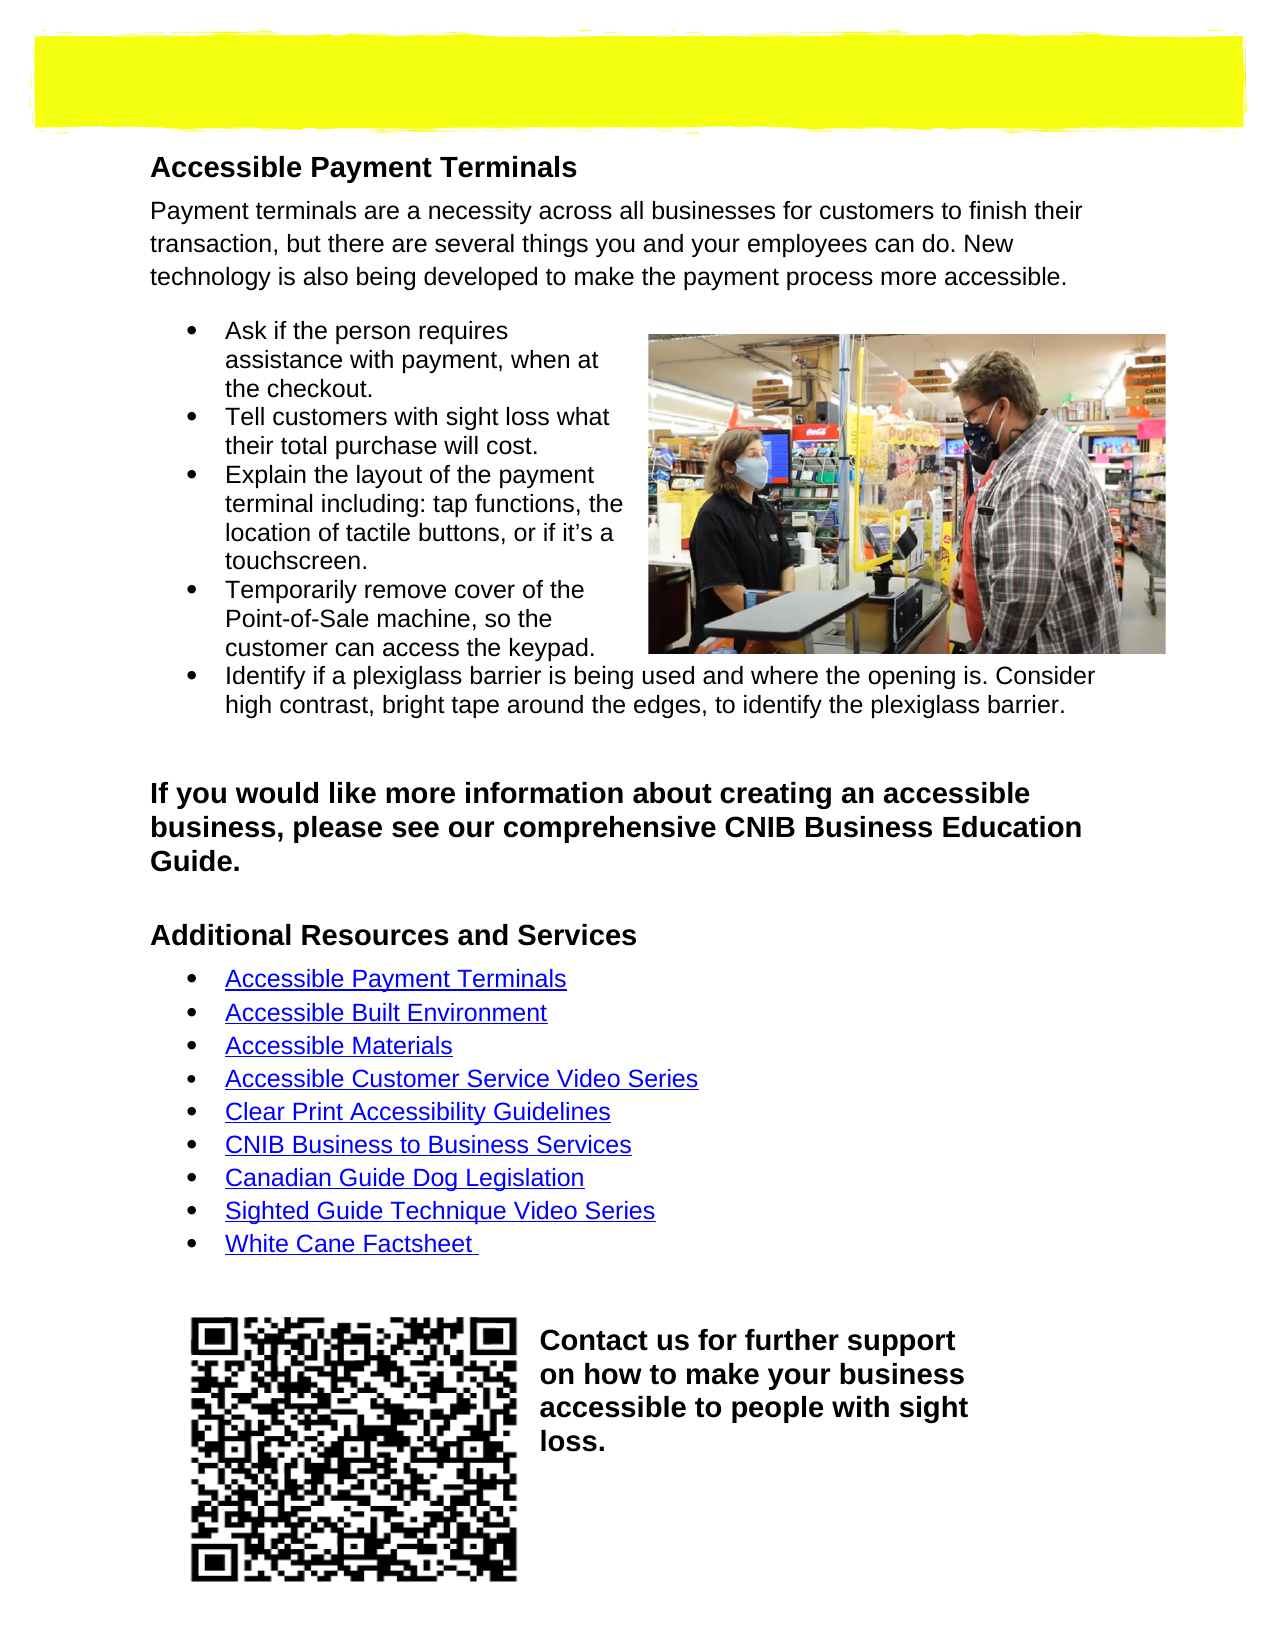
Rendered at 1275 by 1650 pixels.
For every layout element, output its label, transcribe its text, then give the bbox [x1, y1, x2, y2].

list Accessible Materials [187, 1031, 1125, 1059]
list Sighted Guide Technique Video Series [187, 1196, 1125, 1225]
list Identify if a plexiglass barrier is being used and where the opening is. Consider high contrast, bright tape around the edges, to identify the plexiglass barrier. [187, 661, 1125, 719]
list Clear Print Accessibility Guidelines [187, 1097, 1125, 1126]
list Ask if the person requires assistance with payment, when at the checkout. [187, 316, 1125, 402]
list Tell customers with sight loss what their total purchase will cost. [187, 402, 648, 460]
text Payment terminals are a necessity across all businesses for customers to finish their transaction, but there are several things you and your employees can do. New technology is also being developed to make the payment process more accessible. [150, 196, 1125, 291]
picture [186, 1457, 521, 1583]
list Accessible Payment Terminals [187, 964, 1125, 993]
subtitle Additional Resources and Services [150, 918, 1125, 952]
list White Cane Factsheet [187, 1229, 1125, 1258]
list Accessible Customer Service Video Series [187, 1064, 1125, 1092]
list Accessible Built Environment [187, 997, 1125, 1026]
text Contact us for further support on how to make your business accessible to people with sight loss. [150, 1323, 994, 1457]
picture [186, 1317, 521, 1323]
list Explain the layout of the payment terminal including: tap functions, the location of tactile buttons, or if it’s a touchscreen. [187, 460, 648, 575]
picture [648, 334, 1166, 654]
picture [28, 28, 1250, 135]
list Canadian Guide Dog Legislation [187, 1163, 1125, 1192]
subtitle Accessible Payment Terminals [150, 150, 1125, 183]
text If you would like more information about creating an accessible business, please see our comprehensive CNIB Business Education Guide. [150, 776, 1125, 877]
list Temporarily remove cover of the Point-of-Sale machine, so the customer can access the keypad. [187, 575, 1125, 661]
list CNIB Business to Business Services [187, 1130, 1125, 1159]
